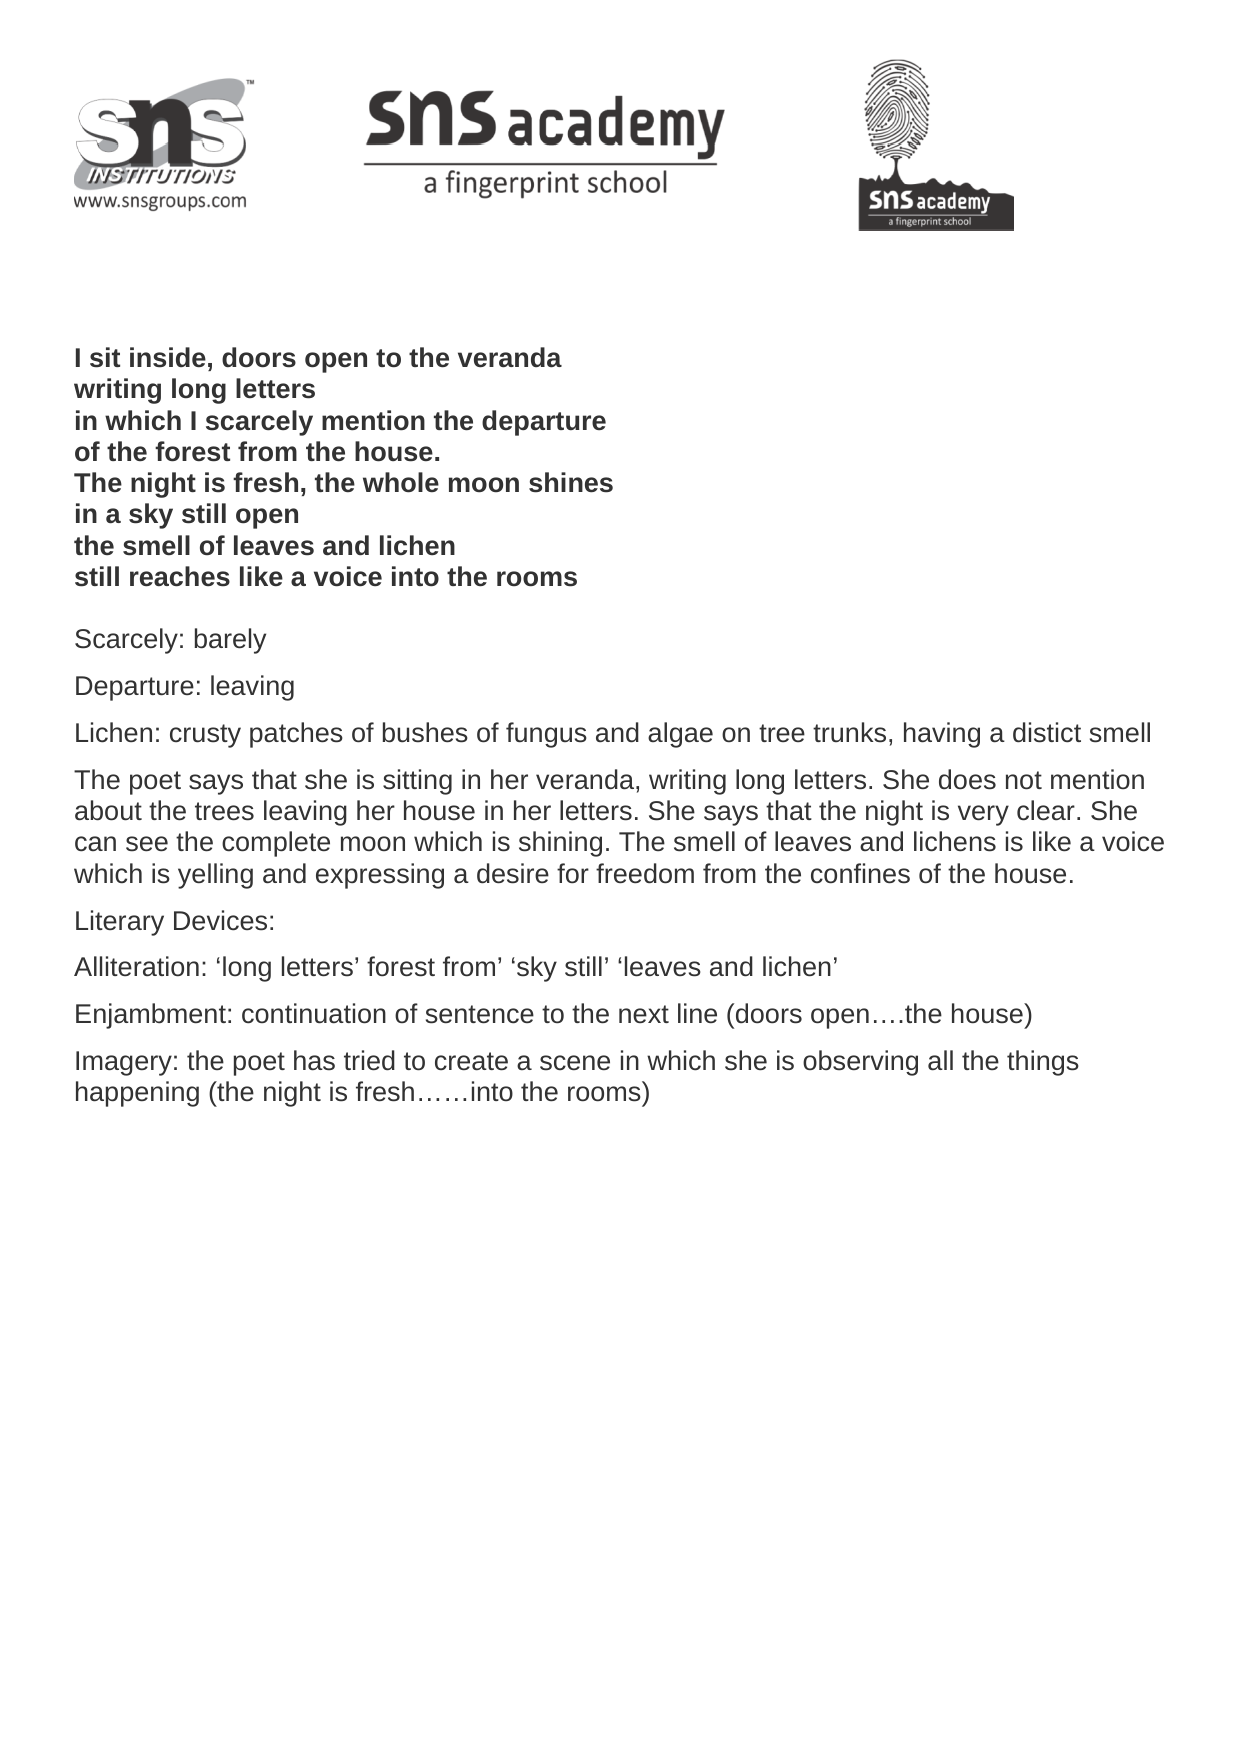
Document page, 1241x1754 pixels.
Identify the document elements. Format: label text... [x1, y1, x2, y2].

picture [73, 59, 1014, 231]
text I sit inside, doors open to the veranda [74, 342, 1167, 373]
text Imagery: the poet has tried to create a scene in which she is observing all the things happening (the night is fresh……into the rooms) [74, 1045, 1167, 1108]
text Departure: leaving [74, 670, 1167, 701]
text in which I scarcely mention the departure [74, 404, 1167, 436]
text writing long letters [74, 373, 1167, 404]
text The night is fresh, the whole moon shines [74, 467, 1167, 498]
text Scarcely: barely [74, 623, 1167, 654]
text Enjambment: continuation of sentence to the next line (doors open….the house) [74, 998, 1167, 1029]
text Lichen: crusty patches of bushes of fungus and algae on tree trunks, having a distict smell [74, 717, 1167, 748]
text The poet says that she is sitting in her veranda, writing long letters. She does not mention about the trees leaving her house in her letters. She says that the night is very clear. She can see the complete moon which is shining. The smell of leaves and lichens is like a voice which is yelling and expressing a desire for freedom from the confines of the house. [74, 764, 1167, 889]
text Literary Devices: [74, 904, 1167, 936]
text still reaches like a voice into the rooms [74, 561, 1167, 592]
text Alliteration: ‘long letters’ forest from’ ‘sky still’ ‘leaves and lichen’ [74, 951, 1167, 983]
text of the forest from the house. [74, 436, 1167, 467]
text in a sky still open [74, 498, 1167, 529]
text the smell of leaves and lichen [74, 529, 1167, 561]
